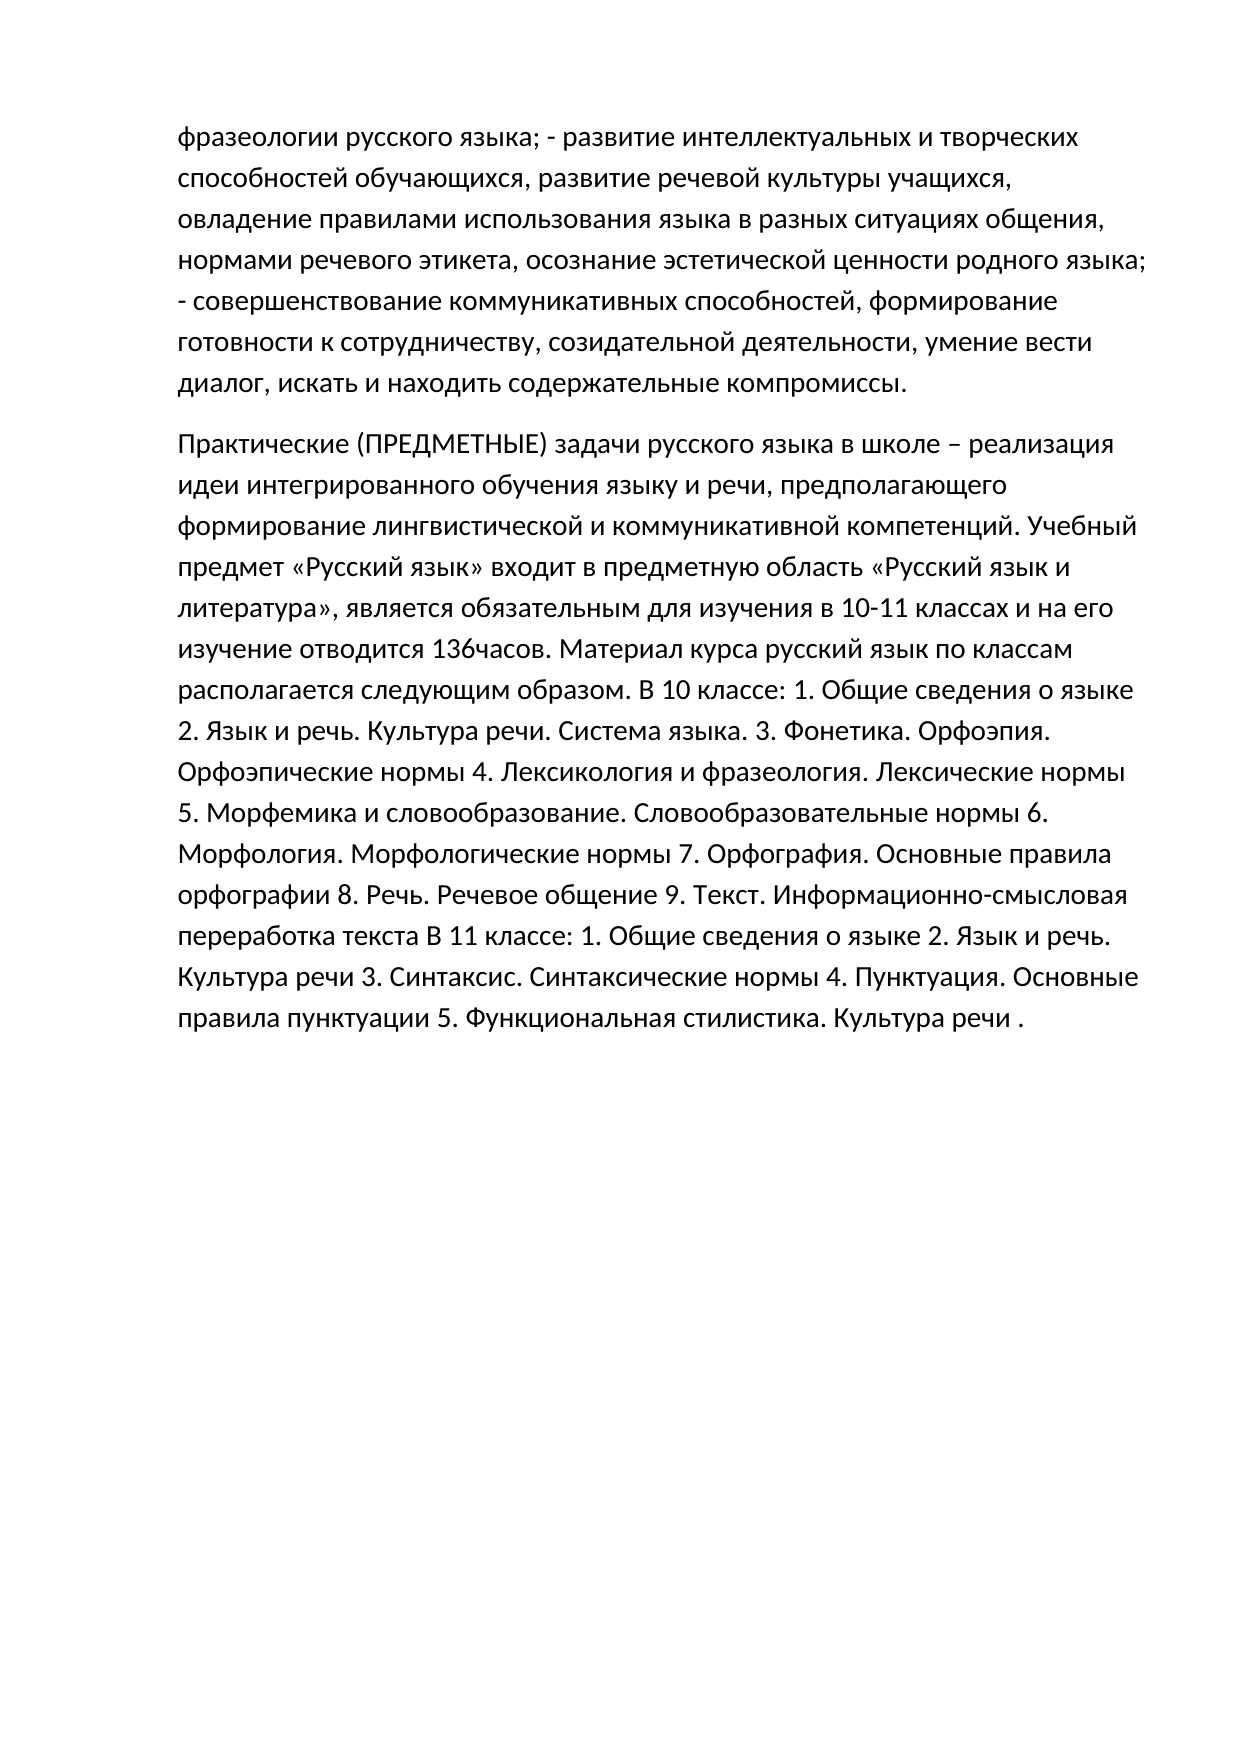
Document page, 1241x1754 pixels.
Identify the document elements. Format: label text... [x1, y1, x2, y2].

text Практические (ПРЕДМЕТНЫЕ) задачи русского языка в школе – реализация идеи интегрированного обучения языку и речи, предполагающего формирование лингвистической и коммуникативной компетенций. Учебный предмет «Русский язык» входит в предметную область «Русский язык и литература», является обязательным для изучения в 10-11 классах и на его изучение отводится 136часов. Материал курса русский язык по классам располагается следующим образом. В 10 классе: 1. Общие сведения о языке 2. Язык и речь. Культура речи. Система языка. 3. Фонетика. Орфоэпия. Орфоэпические нормы 4. Лексикология и фразеология. Лексические нормы 5. Морфемика и словообразование. Словообразовательные нормы 6. Морфология. Морфологические нормы 7. Орфография. Основные правила орфографии 8. Речь. Речевое общение 9. Текст. Информационно-смысловая переработка текста В 11 классе: 1. Общие сведения о языке 2. Язык и речь. Культура речи 3. Синтаксис. Синтаксические нормы 4. Пунктуация. Основные правила пунктуации 5. Функциональная стилистика. Культура речи . [177, 426, 1152, 1034]
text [177, 118, 1152, 399]
